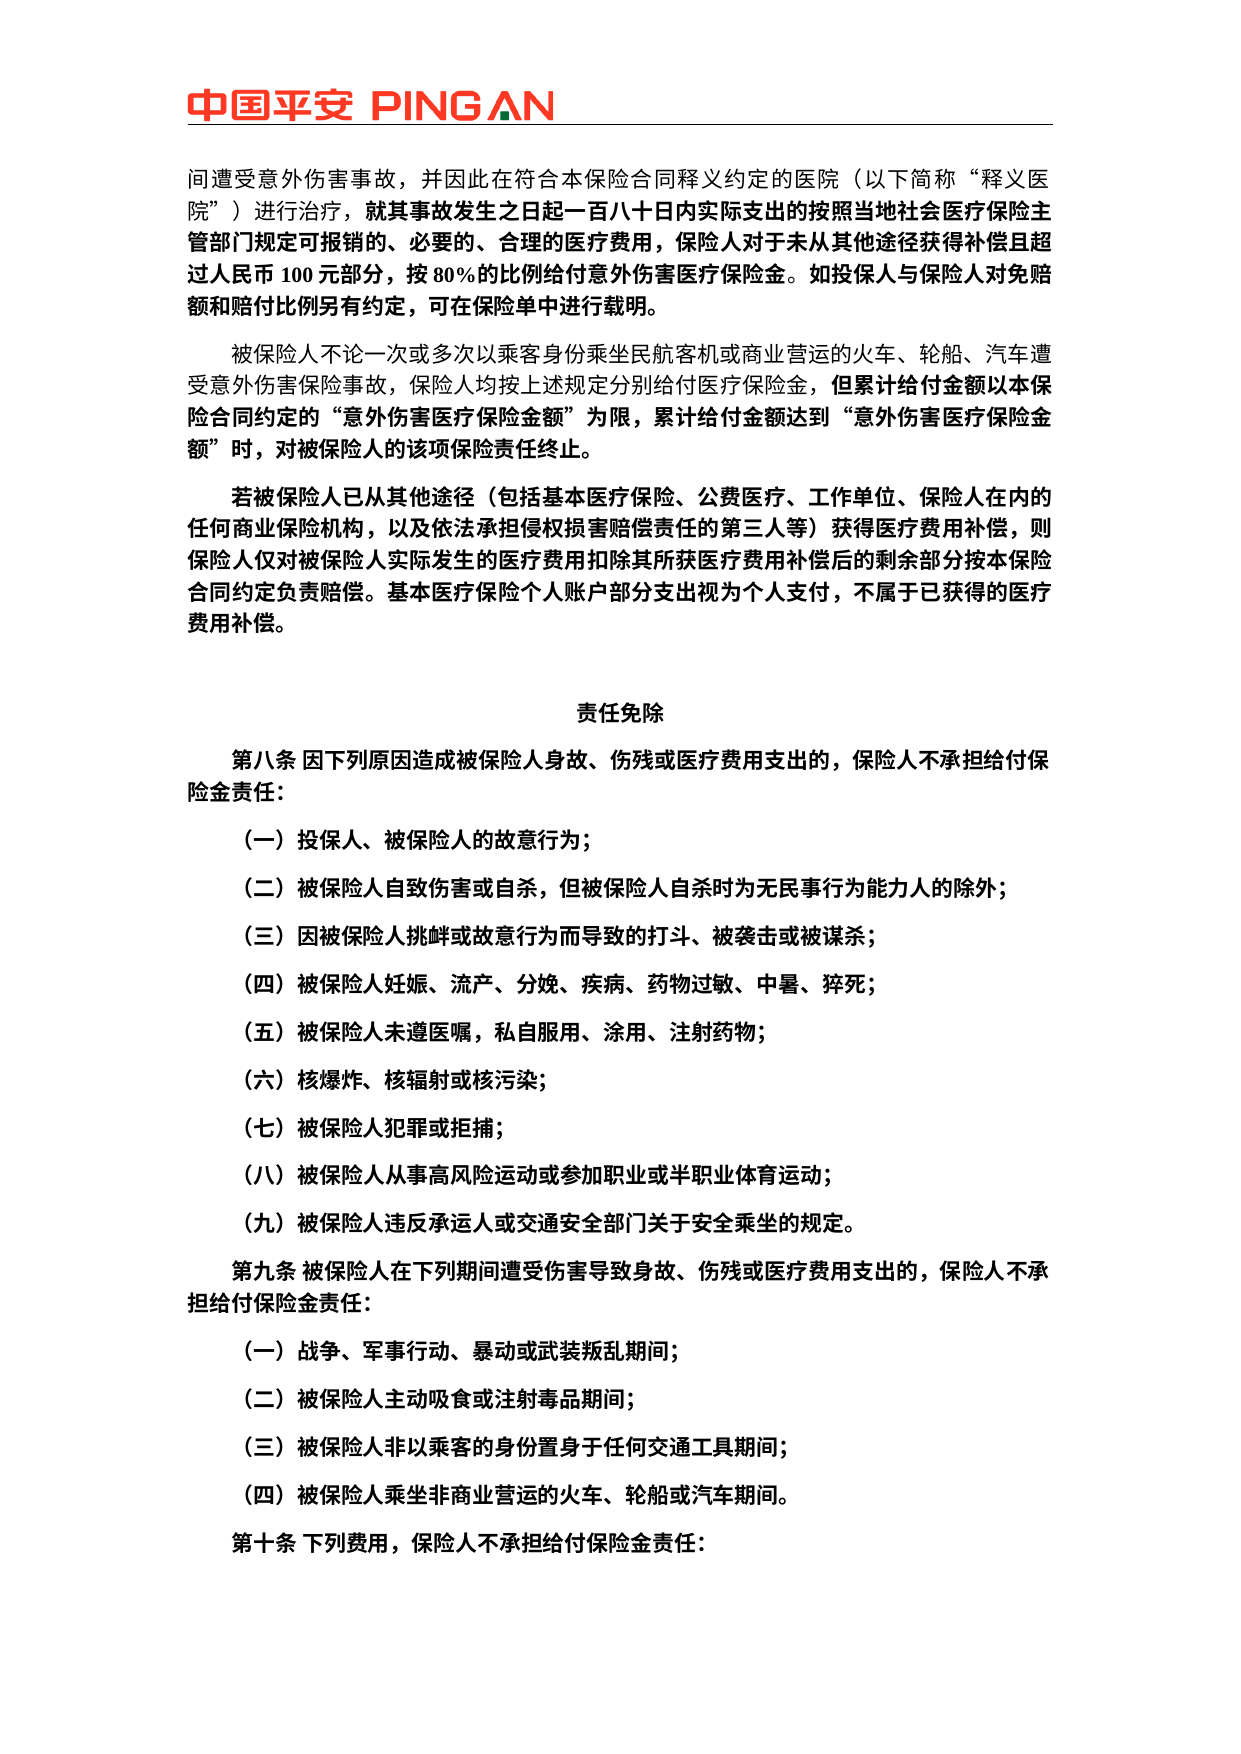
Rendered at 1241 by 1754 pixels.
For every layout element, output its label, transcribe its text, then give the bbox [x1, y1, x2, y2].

text 第九条 被保险人在下列期间遭受伤害导致身故、伤残或医疗费用支出的，保险人不承担给付保险金责任： [187, 1254, 1053, 1318]
text 第十条 下列费用，保险人不承担给付保险金责任： [187, 1526, 1053, 1557]
text （六）核爆炸、核辐射或核污染； [187, 1063, 1053, 1094]
text （七）被保险人犯罪或拒捕； [187, 1111, 1053, 1142]
text （一）投保人、被保险人的故意行为； [187, 823, 1053, 855]
text （二）被保险人主动吸食或注射毒品期间； [187, 1382, 1053, 1413]
text （四）被保险人妊娠、流产、分娩、疾病、药物过敏、中暑、猝死； [187, 967, 1053, 998]
text （一）战争、军事行动、暴动或武装叛乱期间； [187, 1334, 1053, 1366]
text 第八条 因下列原因造成被保险人身故、伤残或医疗费用支出的，保险人不承担给付保险金责任： [187, 743, 1053, 807]
text 责任免除 [187, 696, 1053, 727]
text 若被保险人已从其他途径（包括基本医疗保险、公费医疗、工作单位、保险人在内的任何商业保险机构，以及依法承担侵权损害赔偿责任的第三人等）获得医疗费用补偿，则保险人仅对被保险人实际发生的医疗费用扣除其所获医疗费用补偿后的剩余部分按本保险合同约定负责赔偿。基本医疗保险个人账户部分支出视为个人支付，不属于已获得的医疗费用补偿。 [187, 479, 1053, 638]
text （三）被保险人非以乘客的身份置身于任何交通工具期间； [187, 1430, 1053, 1461]
text 被保险人不论一次或多次以乘客身份乘坐民航客机或商业营运的火车、轮船、汽车遭受意外伤害保险事故，保险人均按上述规定分别给付医疗保险金，但累计给付金额以本保险合同约定的“意外伤害医疗保险金额”为限，累计给付金额达到“意外伤害医疗保险金额”时，对被保险人的该项保险责任终止。 [187, 337, 1053, 463]
text （八）被保险人从事高风险运动或参加职业或半职业体育运动； [187, 1158, 1053, 1190]
text （九）被保险人违反承运人或交通安全部门关于安全乘坐的规定。 [187, 1206, 1053, 1238]
text （五）被保险人未遵医嘱，私自服用、涂用、注射药物； [187, 1015, 1053, 1046]
text （四）被保险人乘坐非商业营运的火车、轮船或汽车期间。 [187, 1478, 1053, 1509]
text （二）被保险人自致伤害或自杀，但被保险人自杀时为无民事行为能力人的除外； [187, 871, 1053, 903]
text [187, 162, 1053, 320]
picture [187, 88, 554, 122]
text （三）因被保险人挑衅或故意行为而导致的打斗、被袭击或被谋杀； [187, 919, 1053, 951]
